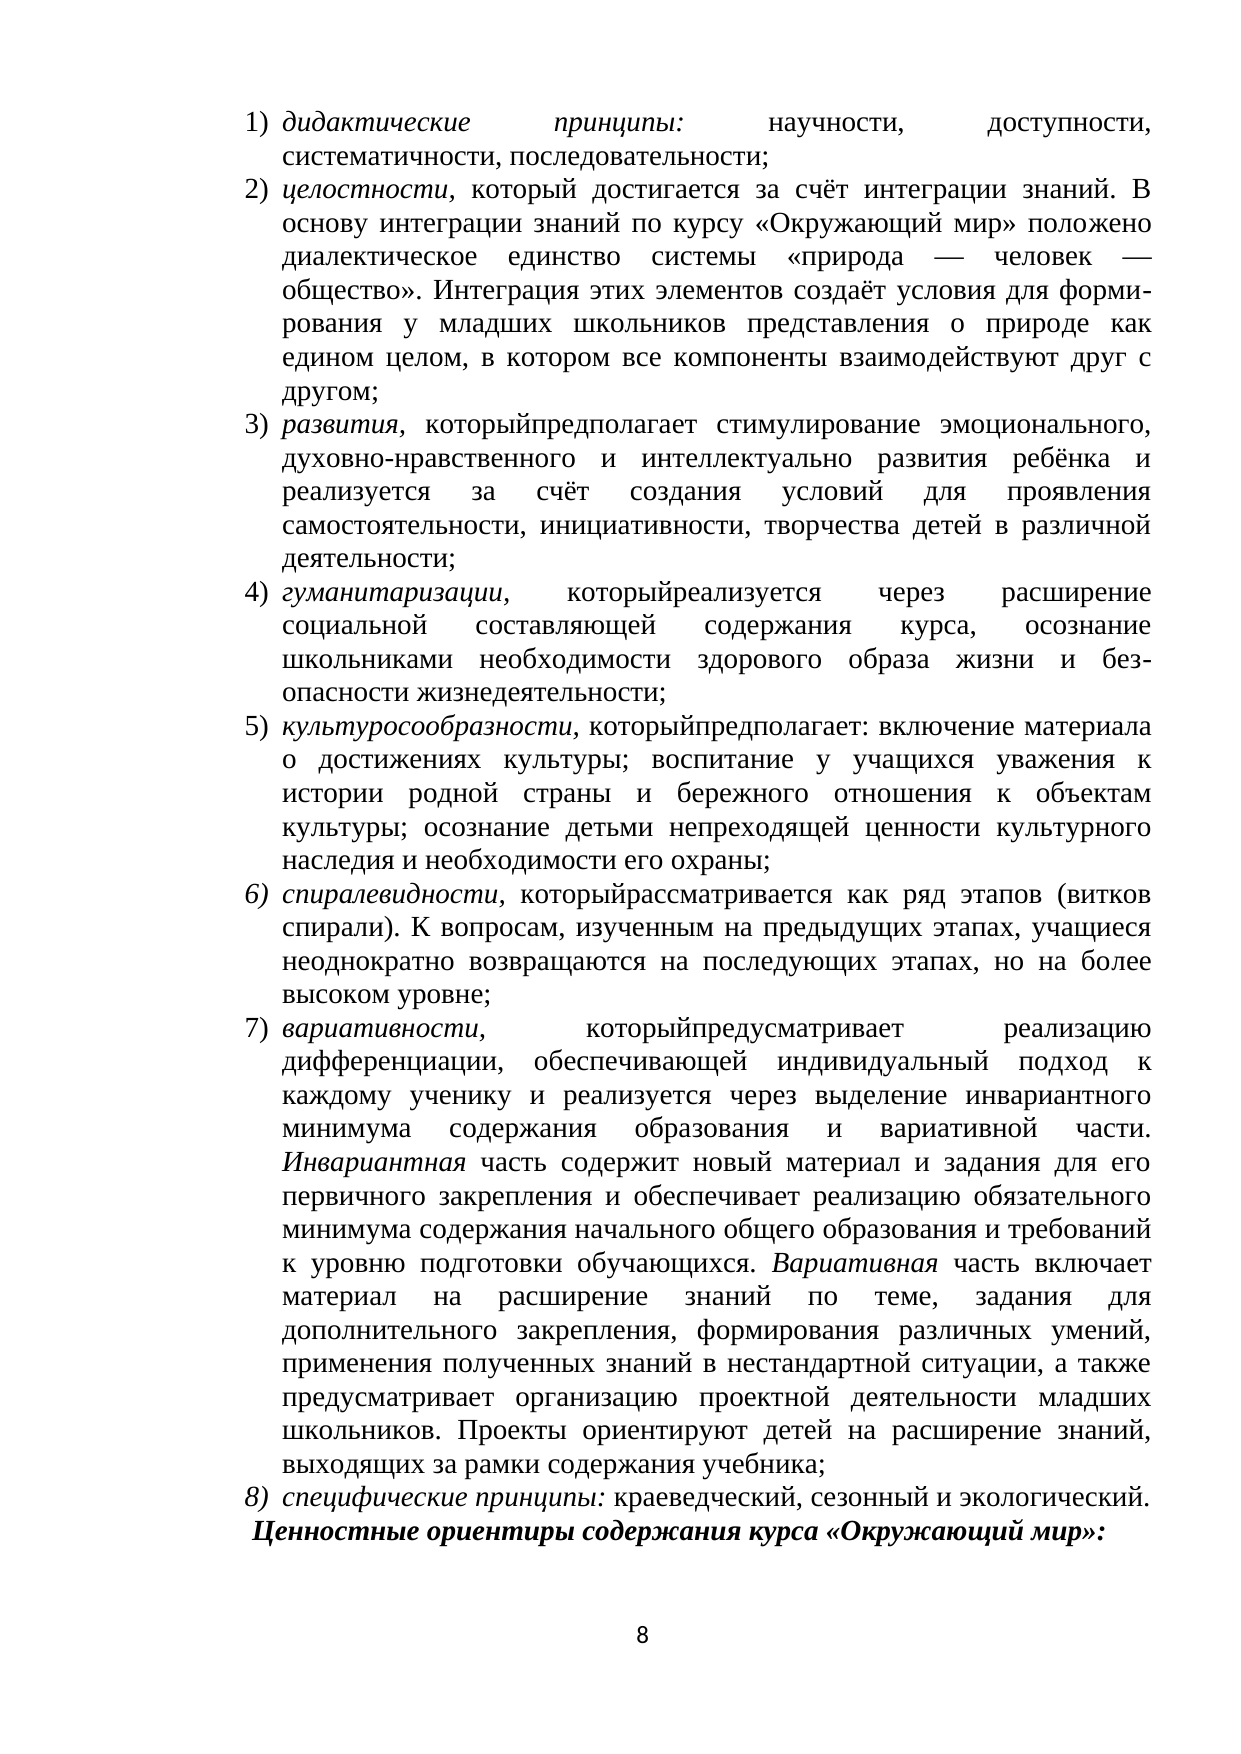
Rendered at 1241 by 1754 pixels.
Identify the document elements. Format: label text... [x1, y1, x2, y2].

list специфические принципы: краеведческий, сезонный и экологический. [244, 1479, 1152, 1513]
list целостности, который достигается за счёт интеграции знаний. В основу интеграции знаний по курсу «Окружающий мир» положено диалектическое единство системы «природа — человек — общество». Интеграция этих элементов создаёт условия для формирования у младших школьников представления о природе как едином целом, в котором все компоненты взаимодействуют друг с другом; [244, 171, 1152, 406]
list развития, которыйпредполагает стимулирование эмоционального, духовно-нравственного и интеллектуально развития ребёнка и реализуется за счёт создания условий для проявления самостоятельности, инициативности, творчества детей в различной деятельности; [244, 406, 1152, 574]
text Ценностные ориентиры содержания курса «Окружающий мир»: [133, 1513, 1152, 1547]
list гуманитаризации, которыйреализуется через расширение социальной составляющей содержания курса, осознание школьниками необходимости здорового образа жизни и безопасности жизнедеятельности; [244, 574, 1152, 708]
list дидактические принципы: научности, доступности, систематичности, последовательности; [244, 104, 1152, 171]
list культуросообразности, которыйпредполагает: включение материала о достижениях культуры; воспитание у учащихся уважения к истории родной страны и бережного отношения к объектам культуры; осознание детьми непреходящей ценности культурного наследия и необходимости его охраны; [244, 708, 1152, 876]
list спиралевидности, которыйрассматривается как ряд этапов (витков спирали). К вопросам, изученным на предыдущих этапах, учащиеся неоднократно возвращаются на последующих этапах, но на более высоком уровне; [244, 876, 1152, 1010]
list вариативности, которыйпредусматривает реализацию дифференциации, обеспечивающей индивидуальный подход к каждому ученику и реализуется через выделение инвариантного минимума содержания образования и вариативной части. Инвариантная часть содержит новый материал и задания для его первичного закрепления и обеспечивает реализацию обязательного минимума содержания начального общего образования и требований к уровню подготовки обучающихся. Вариативная часть включает материал на расширение знаний по теме, задания для дополнительного закрепления, формирования различных умений, применения полученных знаний в нестандартной ситуации, а также предусматривает организацию проектной деятельности младших школьников. Проекты ориентируют детей на расширение знаний, выходящих за рамки содержания учебника; [244, 1010, 1152, 1479]
